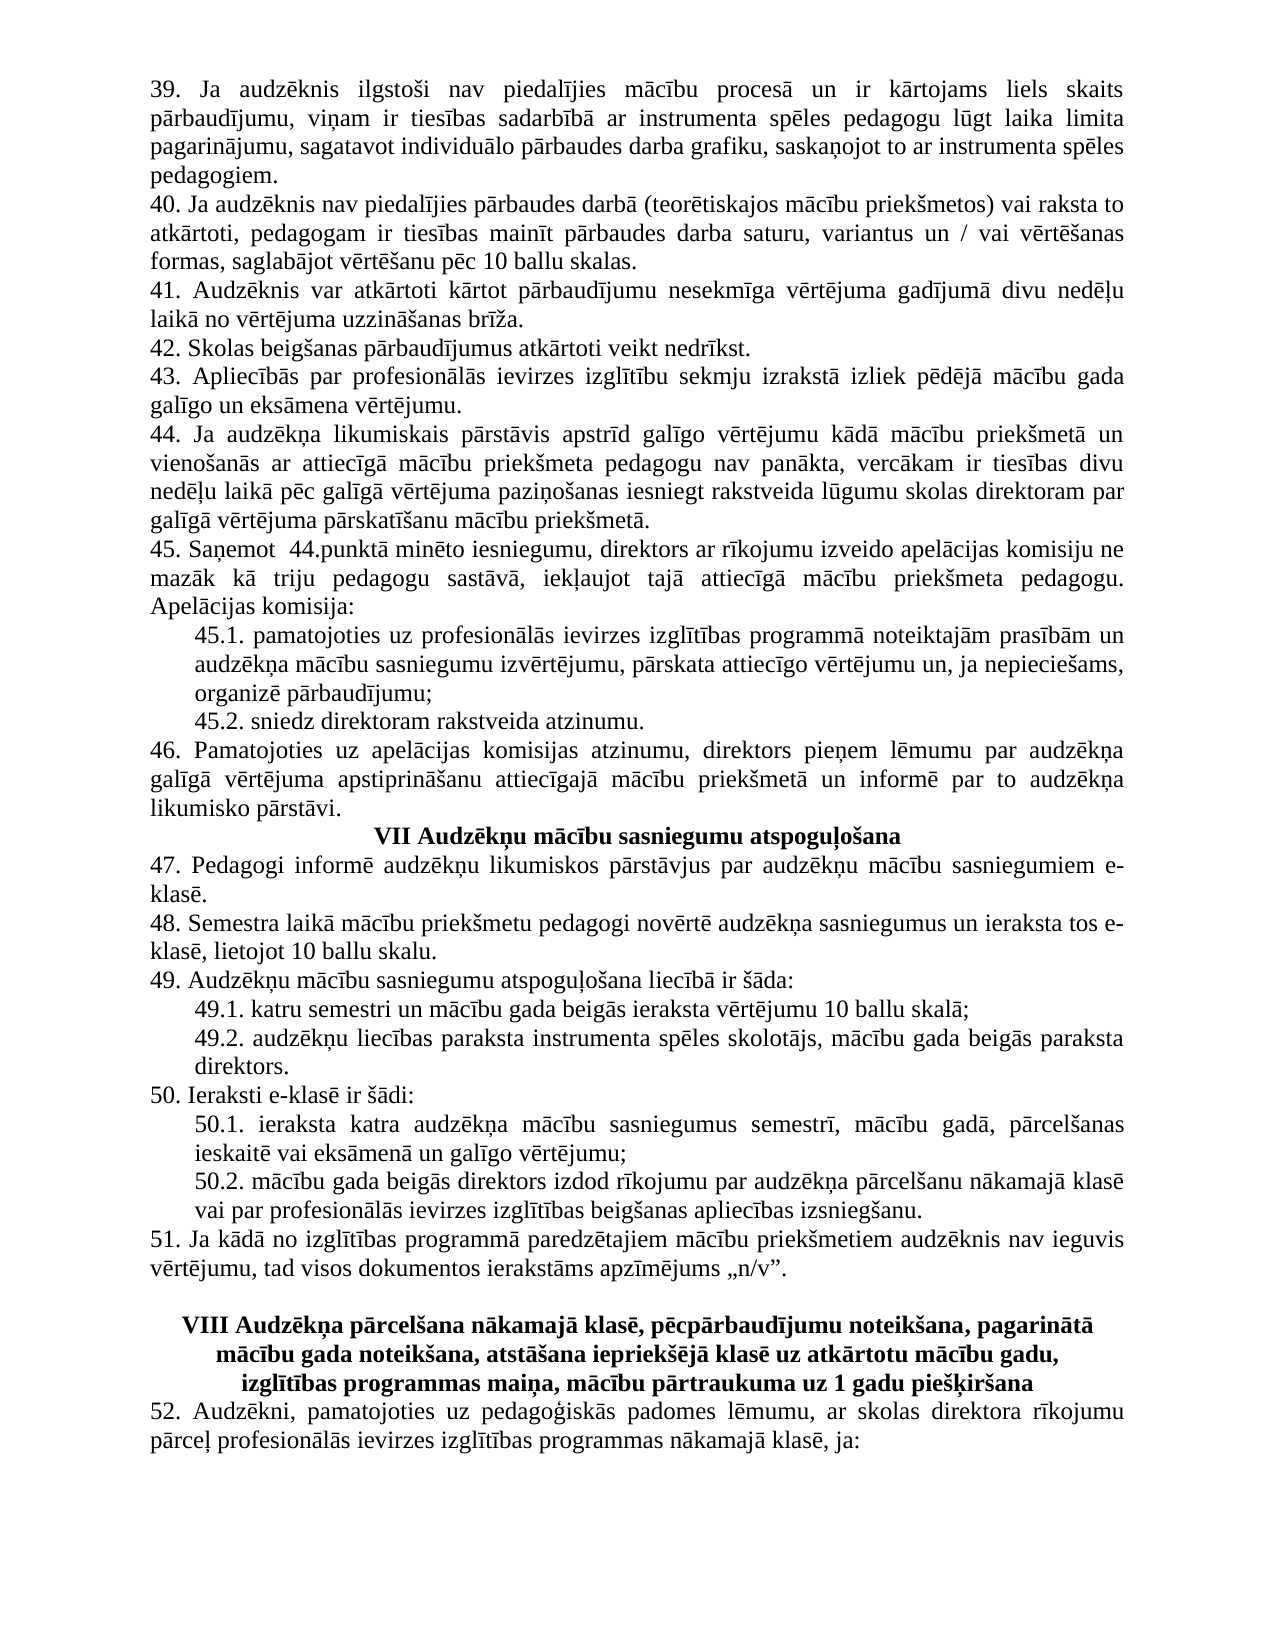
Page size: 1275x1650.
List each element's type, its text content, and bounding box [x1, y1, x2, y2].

text 47. Pedagogi informē audzēkņu likumiskos pārstāvjus par audzēkņu mācību sasniegumiem e-klasē. [150, 850, 1125, 908]
text 43. Apliecībās par profesionālās ievirzes izglītību sekmju izrakstā izliek pēdējā mācību gada galīgo un eksāmena vērtējumu. [150, 361, 1125, 419]
text 51. Ja kādā no izglītības programmā paredzētajiem mācību priekšmetiem audzēknis nav ieguvis vērtējumu, tad visos dokumentos ierakstāms apzīmējums „n/v”. [150, 1224, 1125, 1281]
text VIII Audzēkņa pārcelšana nākamajā klasē, pēcpārbaudījumu noteikšana, pagarinātā [150, 1310, 1125, 1339]
text mācību gada noteikšana, atstāšana iepriekšējā klasē uz atkārtotu mācību gadu, [150, 1339, 1125, 1368]
text 45.2. sniedz direktoram rakstveida atzinumu. [150, 706, 1125, 735]
text 42. Skolas beigšanas pārbaudījumus atkārtoti veikt nedrīkst. [150, 333, 1125, 361]
text 50.2. mācību gada beigās direktors izdod rīkojumu par audzēkņa pārcelšanu nākamajā klasē vai par profesionālās ievirzes izglītības beigšanas apliecības izsniegšanu. [194, 1166, 1125, 1224]
text 50.1. ieraksta katra audzēkņa mācību sasniegumus semestrī, mācību gadā, pārcelšanas ieskaitē vai eksāmenā un galīgo vērtējumu; [194, 1109, 1125, 1166]
text 49.2. audzēkņu liecības paraksta instrumenta spēles skolotājs, mācību gada beigās paraksta direktors. [194, 1023, 1125, 1080]
text 48. Semestra laikā mācību priekšmetu pedagogi novērtē audzēkņa sasniegumus un ieraksta tos e-klasē, lietojot 10 ballu skalu. [150, 908, 1125, 965]
text 46. Pamatojoties uz apelācijas komisijas atzinumu, direktors pieņem lēmumu par audzēkņa galīgā vērtējuma apstiprināšanu attiecīgajā mācību priekšmetā un informē par to audzēkņa likumisko pārstāvi. [150, 735, 1125, 821]
text 50. Ieraksti e-klasē ir šādi: [150, 1080, 1125, 1109]
text 39. Ja audzēknis ilgstoši nav piedalījies mācību procesā un ir kārtojams liels skaits pārbaudījumu, viņam ir tiesības sadarbībā ar instrumenta spēles pedagogu lūgt laika limita pagarinājumu, sagatavot individuālo pārbaudes darba grafiku, saskaņojot to ar instrumenta spēles pedagogiem. [150, 74, 1125, 189]
text 45.1. pamatojoties uz profesionālās ievirzes izglītības programmā noteiktajām prasībām un audzēkņa mācību sasniegumu izvērtējumu, pārskata attiecīgo vērtējumu un, ja nepieciešams, organizē pārbaudījumu; [194, 620, 1125, 706]
text izglītības programmas maiņa, mācību pārtraukuma uz 1 gadu piešķiršana [150, 1368, 1125, 1396]
text 49.1. katru semestri un mācību gada beigās ieraksta vērtējumu 10 ballu skalā; [150, 994, 1125, 1023]
text 40. Ja audzēknis nav piedalījies pārbaudes darbā (teorētiskajos mācību priekšmetos) vai raksta to atkārtoti, pedagogam ir tiesības mainīt pārbaudes darba saturu, variantus un / vai vērtēšanas formas, saglabājot vērtēšanu pēc 10 ballu skalas. [150, 189, 1125, 275]
text 44. Ja audzēkņa likumiskais pārstāvis apstrīd galīgo vērtējumu kādā mācību priekšmetā un vienošanās ar attiecīgā mācību priekšmeta pedagogu nav panākta, vercākam ir tiesības divu nedēļu laikā pēc galīgā vērtējuma paziņošanas iesniegt rakstveida lūgumu skolas direktoram par galīgā vērtējuma pārskatīšanu mācību priekšmetā. [150, 419, 1125, 534]
text 41. Audzēknis var atkārtoti kārtot pārbaudījumu nesekmīga vērtējuma gadījumā divu nedēļu laikā no vērtējuma uzzināšanas brīža. [150, 275, 1125, 333]
text 49. Audzēkņu mācību sasniegumu atspoguļošana liecībā ir šāda: [150, 965, 1125, 994]
text 45. Saņemot 44.punktā minēto iesniegumu, direktors ar rīkojumu izveido apelācijas komisiju ne mazāk kā triju pedagogu sastāvā, iekļaujot tajā attiecīgā mācību priekšmeta pedagogu. Apelācijas komisija: [150, 534, 1125, 620]
text VII Audzēkņu mācību sasniegumu atspoguļošana [150, 821, 1125, 850]
text 52. Audzēkni, pamatojoties uz pedagoģiskās padomes lēmumu, ar skolas direktora rīkojumu pārceļ profesionālās ievirzes izglītības programmas nākamajā klasē, ja: [150, 1396, 1125, 1454]
